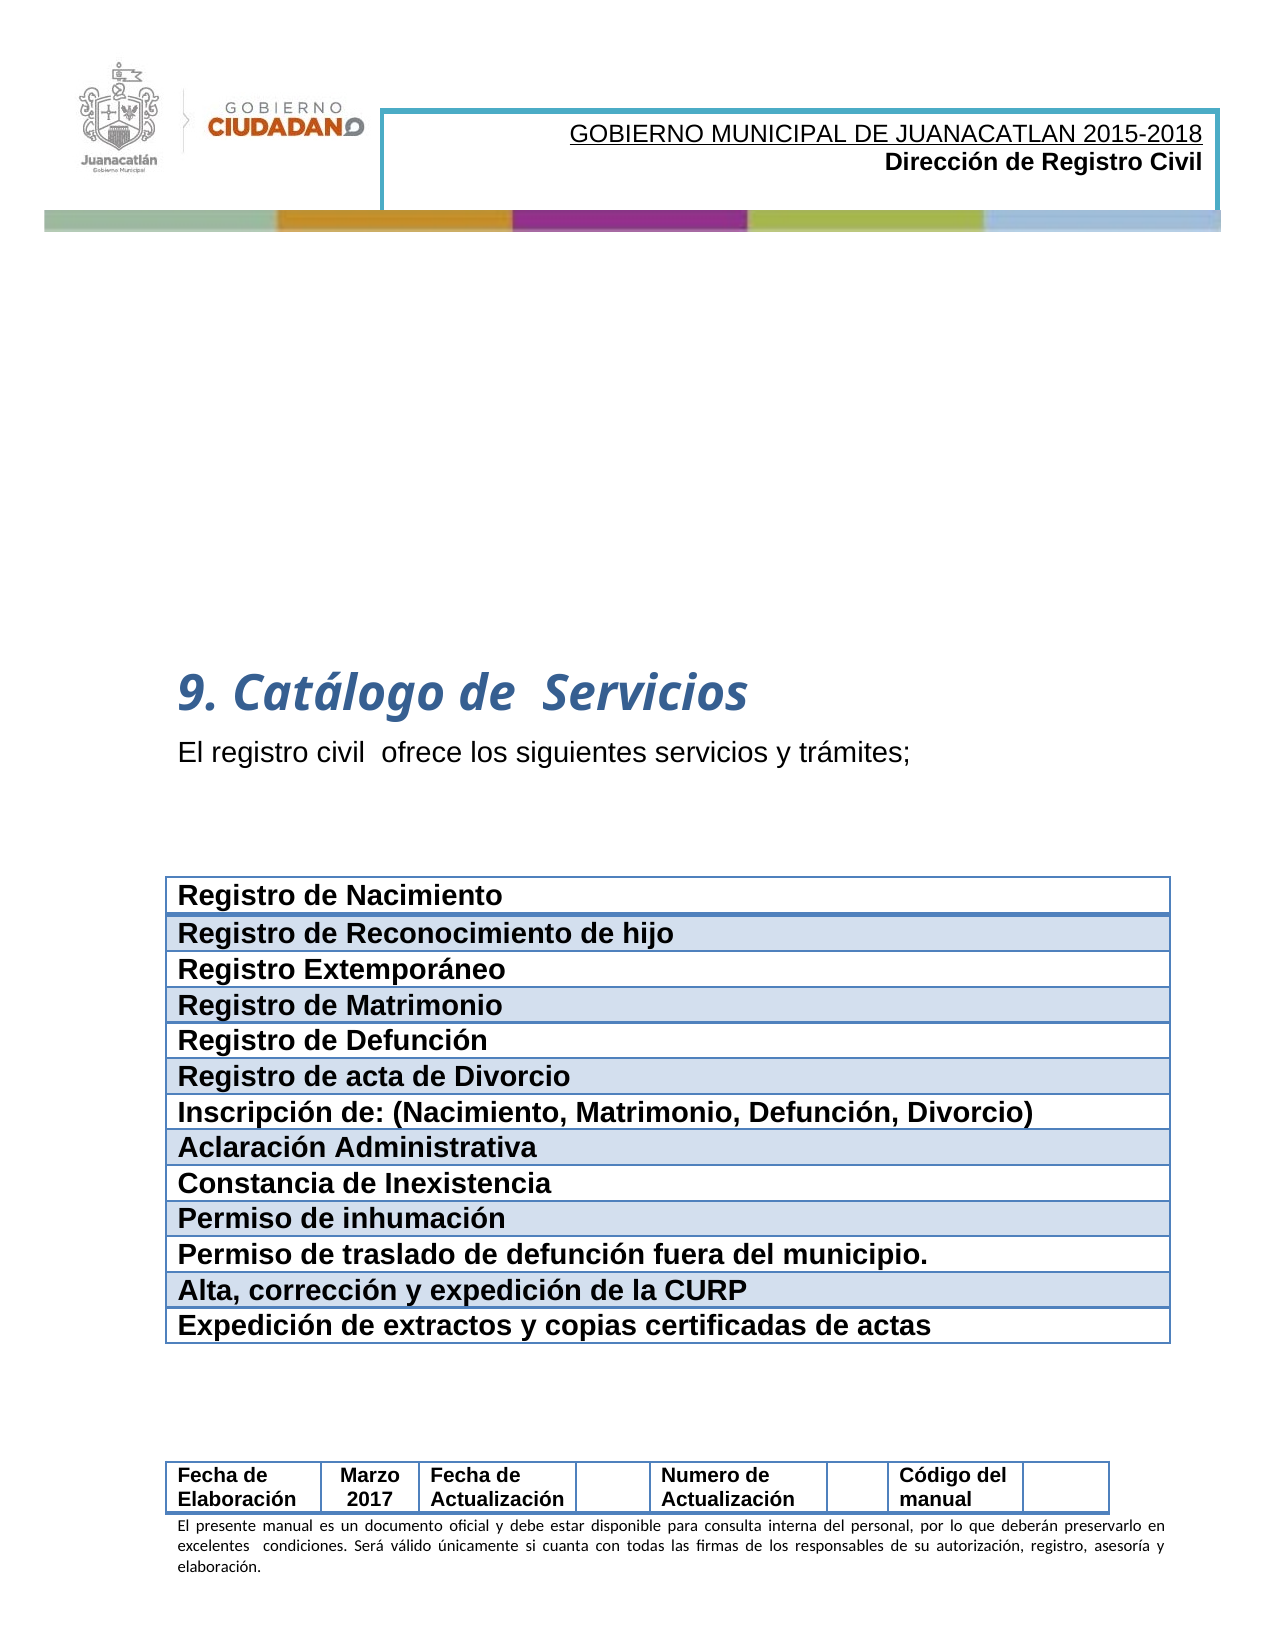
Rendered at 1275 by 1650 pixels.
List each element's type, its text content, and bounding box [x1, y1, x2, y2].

table_cell Registro de Defunción [167, 1024, 1169, 1057]
table_cell Permiso de inhumación [167, 1202, 1169, 1235]
table_cell Inscripción de: (Nacimiento, Matrimonio, Defunción, Divorcio) [167, 1095, 1169, 1128]
picture [44, 44, 1221, 232]
table_cell Permiso de traslado de defunción fuera del municipio. [167, 1237, 1169, 1271]
table_cell Registro de Matrimonio [167, 988, 1169, 1021]
subtitle 9. Catálogo de Servicios [177, 657, 1167, 725]
table_cell Registro de Reconocimiento de hijo [167, 917, 1169, 950]
table_cell Constancia de Inexistencia [167, 1166, 1169, 1199]
table_header Registro de Nacimiento [167, 878, 1169, 912]
table_cell Registro Extemporáneo [167, 952, 1169, 986]
table_cell Expedición de extractos y copias certificadas de actas [167, 1309, 1169, 1342]
text El registro civil ofrece los siguientes servicios y trámites; [177, 736, 1167, 769]
table_cell Alta, corrección y expedición de la CURP [167, 1273, 1169, 1306]
table_cell Registro de acta de Divorcio [167, 1059, 1169, 1093]
table_cell Aclaración Administrativa [167, 1130, 1169, 1164]
